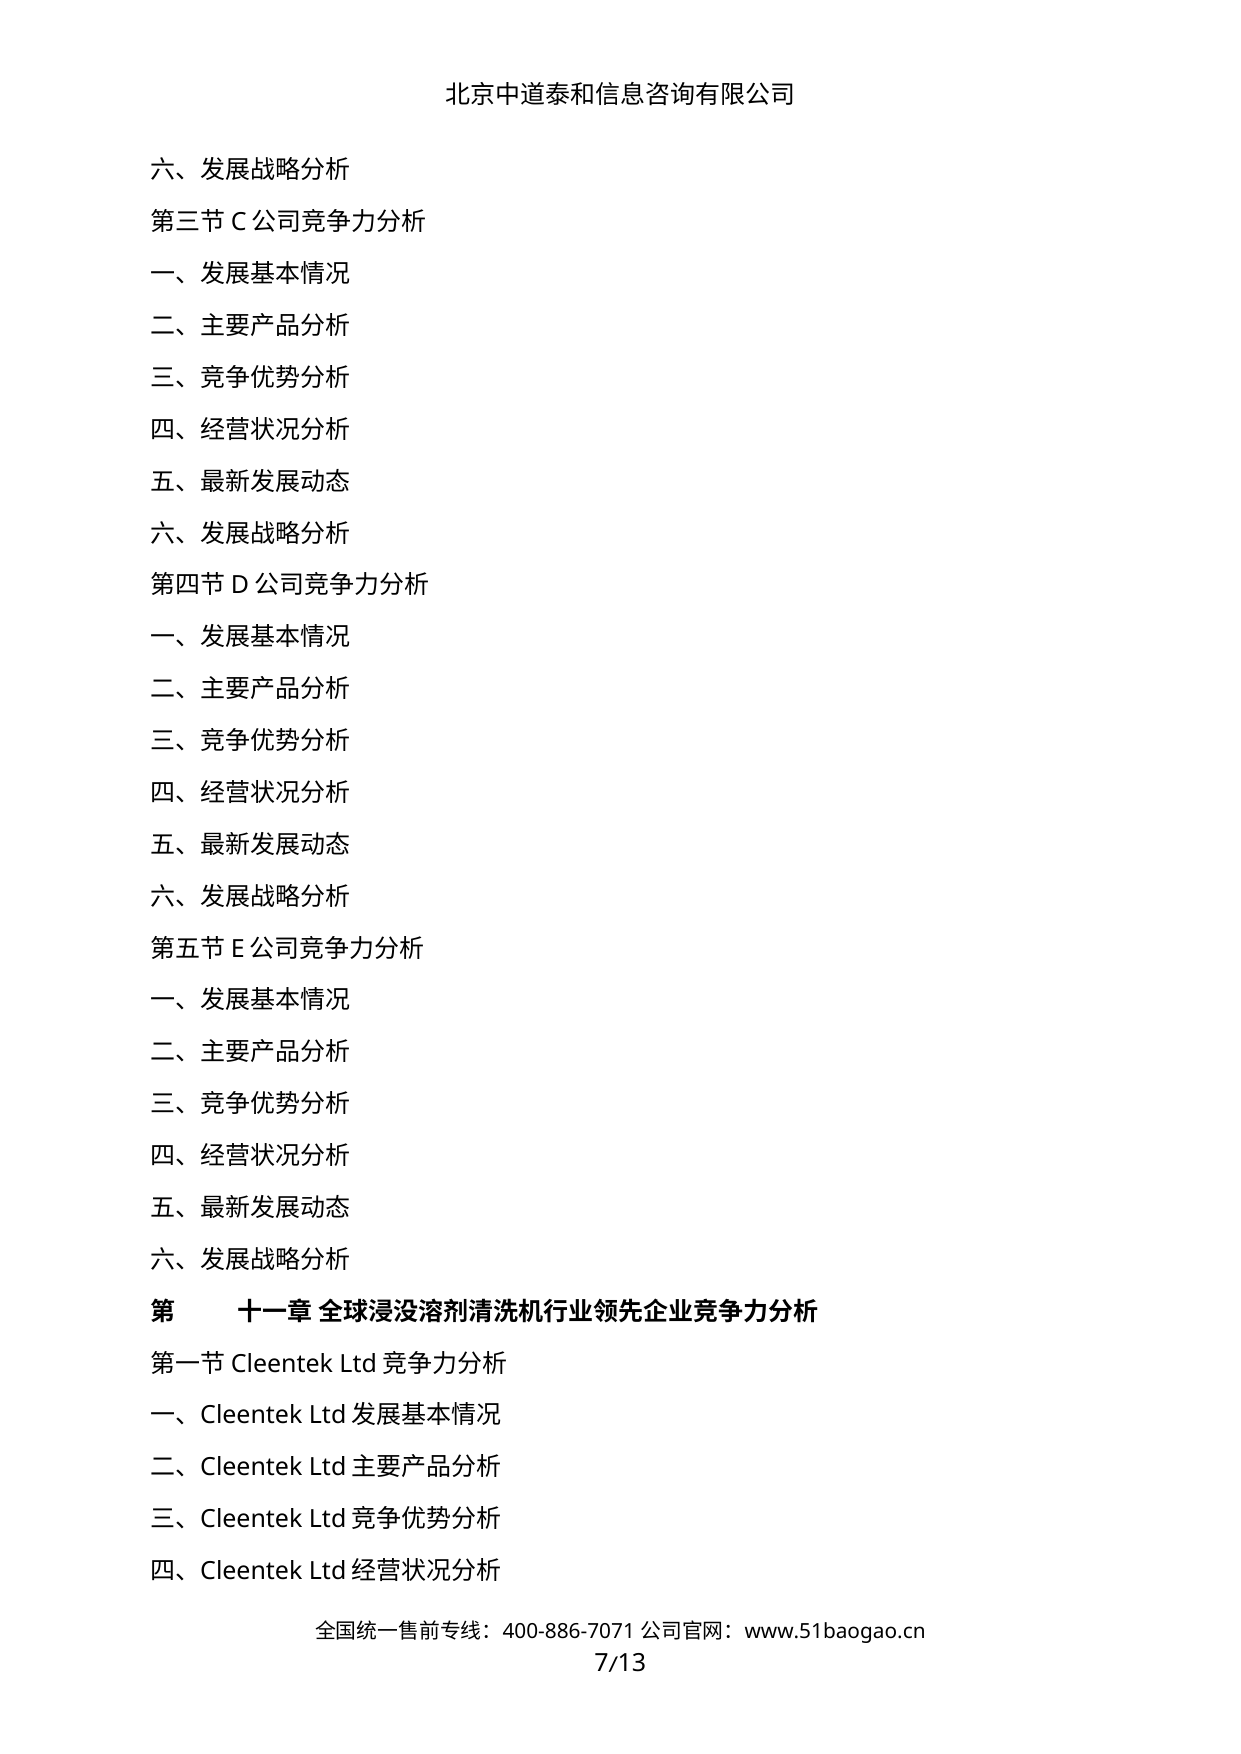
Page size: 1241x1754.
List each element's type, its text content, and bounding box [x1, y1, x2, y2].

text 第一节 Cleentek Ltd竞争力分析 [150, 1343, 1090, 1379]
text 六、发展战略分析 [150, 1239, 1090, 1276]
text 六、发展战略分析 [150, 150, 1090, 186]
text 五、最新发展动态 [150, 824, 1090, 861]
text 三、竞争优势分析 [150, 357, 1090, 394]
text 二、主要产品分析 [150, 1032, 1090, 1068]
text 一、发展基本情况 [150, 254, 1090, 290]
text 三、竞争优势分析 [150, 721, 1090, 757]
text 五、最新发展动态 [150, 461, 1090, 497]
text 二、Cleentek Ltd主要产品分析 [150, 1447, 1090, 1483]
text 第五节 E公司竞争力分析 [150, 928, 1090, 964]
text 一、Cleentek Ltd发展基本情况 [150, 1395, 1090, 1431]
text 四、经营状况分析 [150, 772, 1090, 809]
text 六、发展战略分析 [150, 513, 1090, 549]
text 第三节 C公司竞争力分析 [150, 202, 1090, 238]
text 一、发展基本情况 [150, 617, 1090, 653]
text 四、Cleentek Ltd经营状况分析 [150, 1551, 1090, 1587]
text 第 十一章 全球浸没溶剂清洗机行业领先企业竞争力分析 [150, 1291, 1090, 1327]
text 第四节 D公司竞争力分析 [150, 565, 1090, 601]
text 三、竞争优势分析 [150, 1084, 1090, 1120]
text 四、经营状况分析 [150, 1136, 1090, 1172]
text 五、最新发展动态 [150, 1187, 1090, 1224]
text 六、发展战略分析 [150, 876, 1090, 912]
text 二、主要产品分析 [150, 306, 1090, 342]
text 四、经营状况分析 [150, 409, 1090, 446]
text 一、发展基本情况 [150, 980, 1090, 1016]
text 三、Cleentek Ltd竞争优势分析 [150, 1499, 1090, 1535]
text 二、主要产品分析 [150, 669, 1090, 705]
